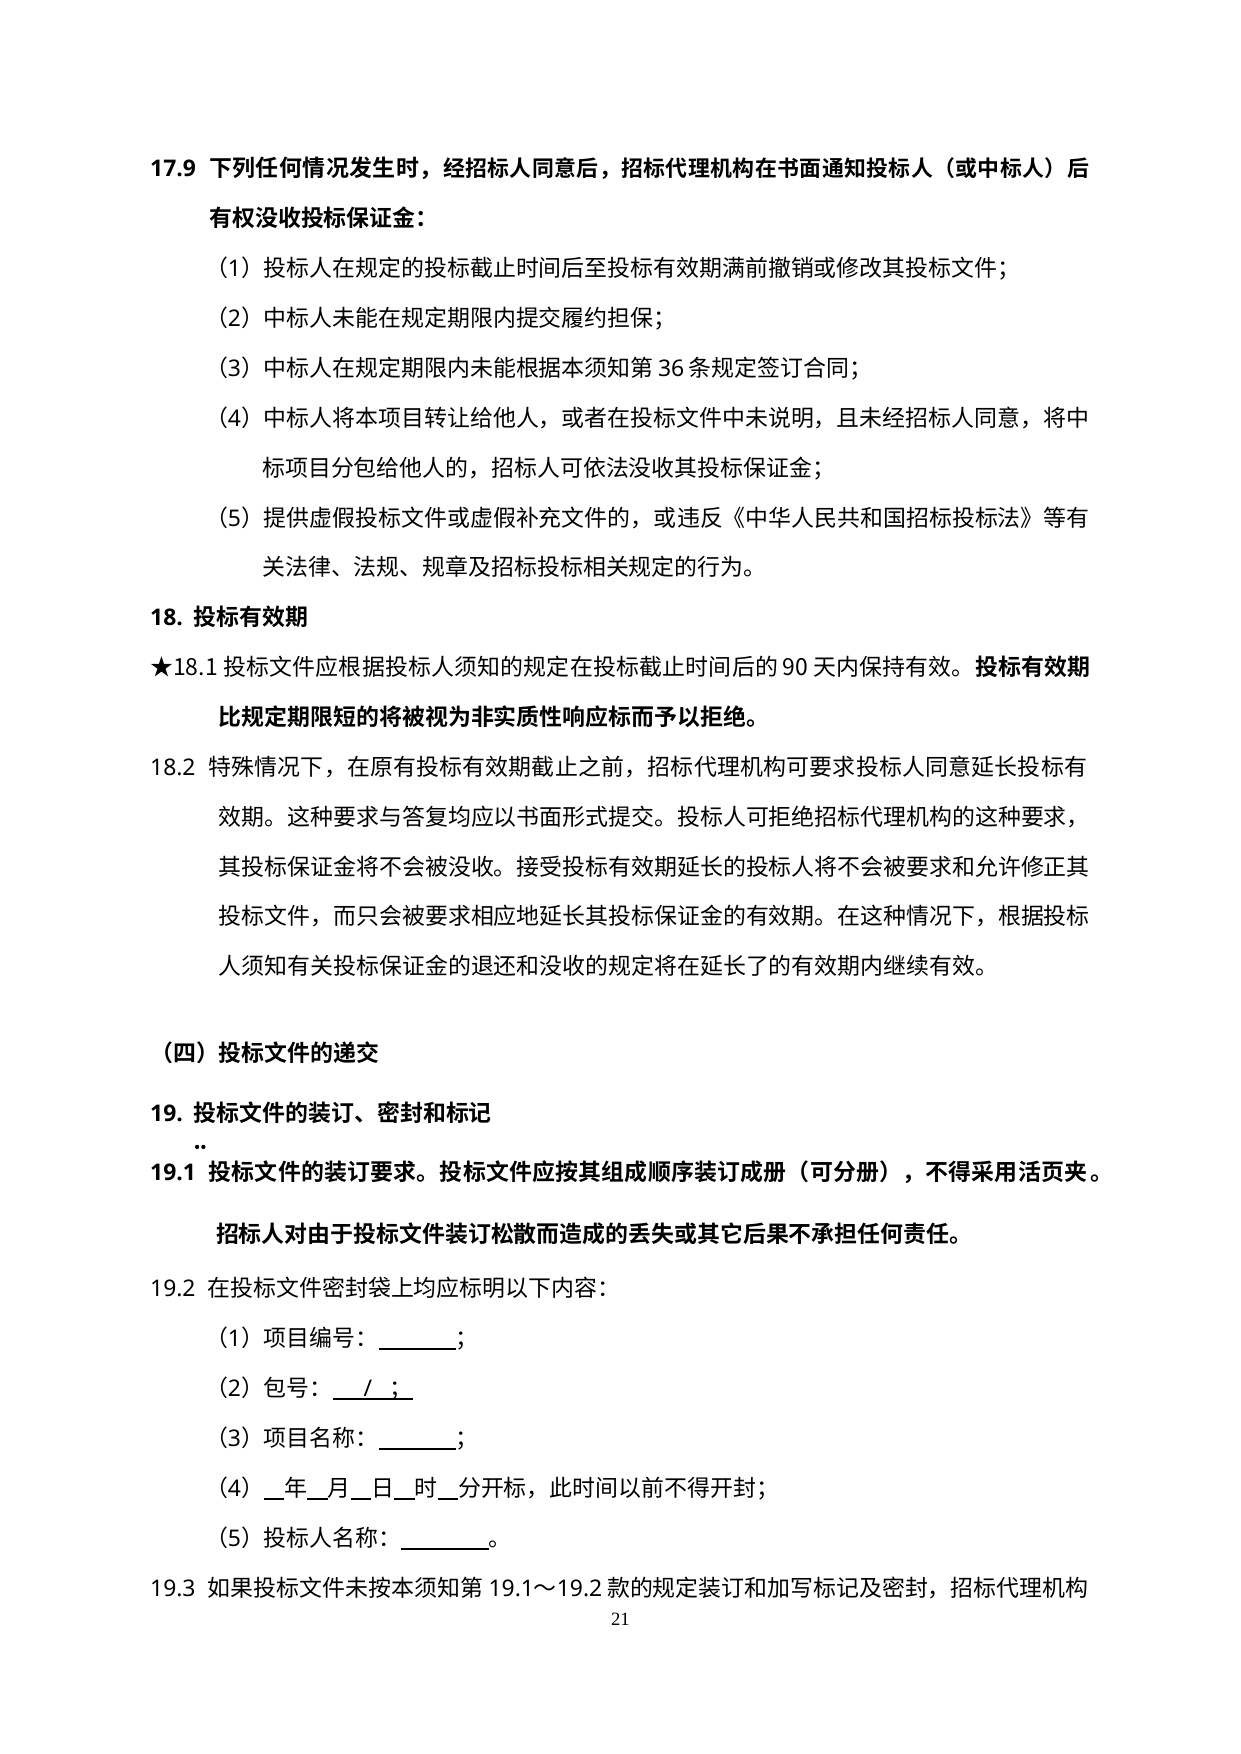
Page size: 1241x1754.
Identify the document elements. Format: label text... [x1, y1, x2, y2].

text 17.9 下列任何情况发生时，经招标人同意后，招标代理机构在书面通知投标人（或中标人）后有权没收投标保证金： [150, 150, 1090, 233]
text （3）中标人在规定期限内未能根据本须知第36条规定签订合同； [205, 350, 1090, 383]
text （1）投标人在规定的投标截止时间后至投标有效期满前撤销或修改其投标文件； [205, 250, 1090, 283]
text （2）中标人未能在规定期限内提交履约担保； [205, 300, 1090, 333]
text 19.1 投标文件的装订要求。投标文件应按其组成顺序装订成册（可分册），不得采用活页夹。招标人对由于投标文件装订松散而造成的丢失或其它后果不承担任何责任。 [150, 1145, 1090, 1249]
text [150, 1570, 1090, 1603]
list 投标有效期 [150, 599, 1090, 632]
text （5）投标人名称： 。 [205, 1520, 1090, 1553]
subtitle （四）投标文件的递交 [150, 1025, 1090, 1068]
text （5）提供虚假投标文件或虚假补充文件的，或违反《中华人民共和国招标投标法》等有关法律、法规、规章及招标投标相关规定的行为。 [205, 499, 1090, 582]
text （3）项目名称： ； [205, 1420, 1090, 1453]
text （1）项目编号： ； [205, 1320, 1090, 1353]
text 19.2 在投标文件密封袋上均应标明以下内容： [150, 1270, 1090, 1303]
text 18.2 特殊情况下，在原有投标有效期截止之前，招标代理机构可要求投标人同意延长投标有效期。这种要求与答复均应以书面形式提交。投标人可拒绝招标代理机构的这种要求，其投标保证金将不会被没收。接受投标有效期延长的投标人将不会被要求和允许修正其投标文件，而只会被要求相应地延长其投标保证金的有效期。在这种情况下，根据投标人须知有关投标保证金的退还和没收的规定将在延长了的有效期内继续有效。 [150, 749, 1090, 981]
text （4） 年 月 日 时 分开标，此时间以前不得开封； [205, 1470, 1090, 1503]
text （2）包号： / ； [205, 1370, 1090, 1403]
text ★18.1 投标文件应根据投标人须知的规定在投标截止时间后的90天内保持有效。投标有效期比规定期限短的将被视为非实质性响应标而予以拒绝。 [150, 649, 1090, 732]
list 投标文件的装订、密封和标记 [150, 1095, 1090, 1128]
text （4）中标人将本项目转让给他人，或者在投标文件中未说明，且未经招标人同意，将中标项目分包给他人的，招标人可依法没收其投标保证金； [205, 400, 1090, 483]
